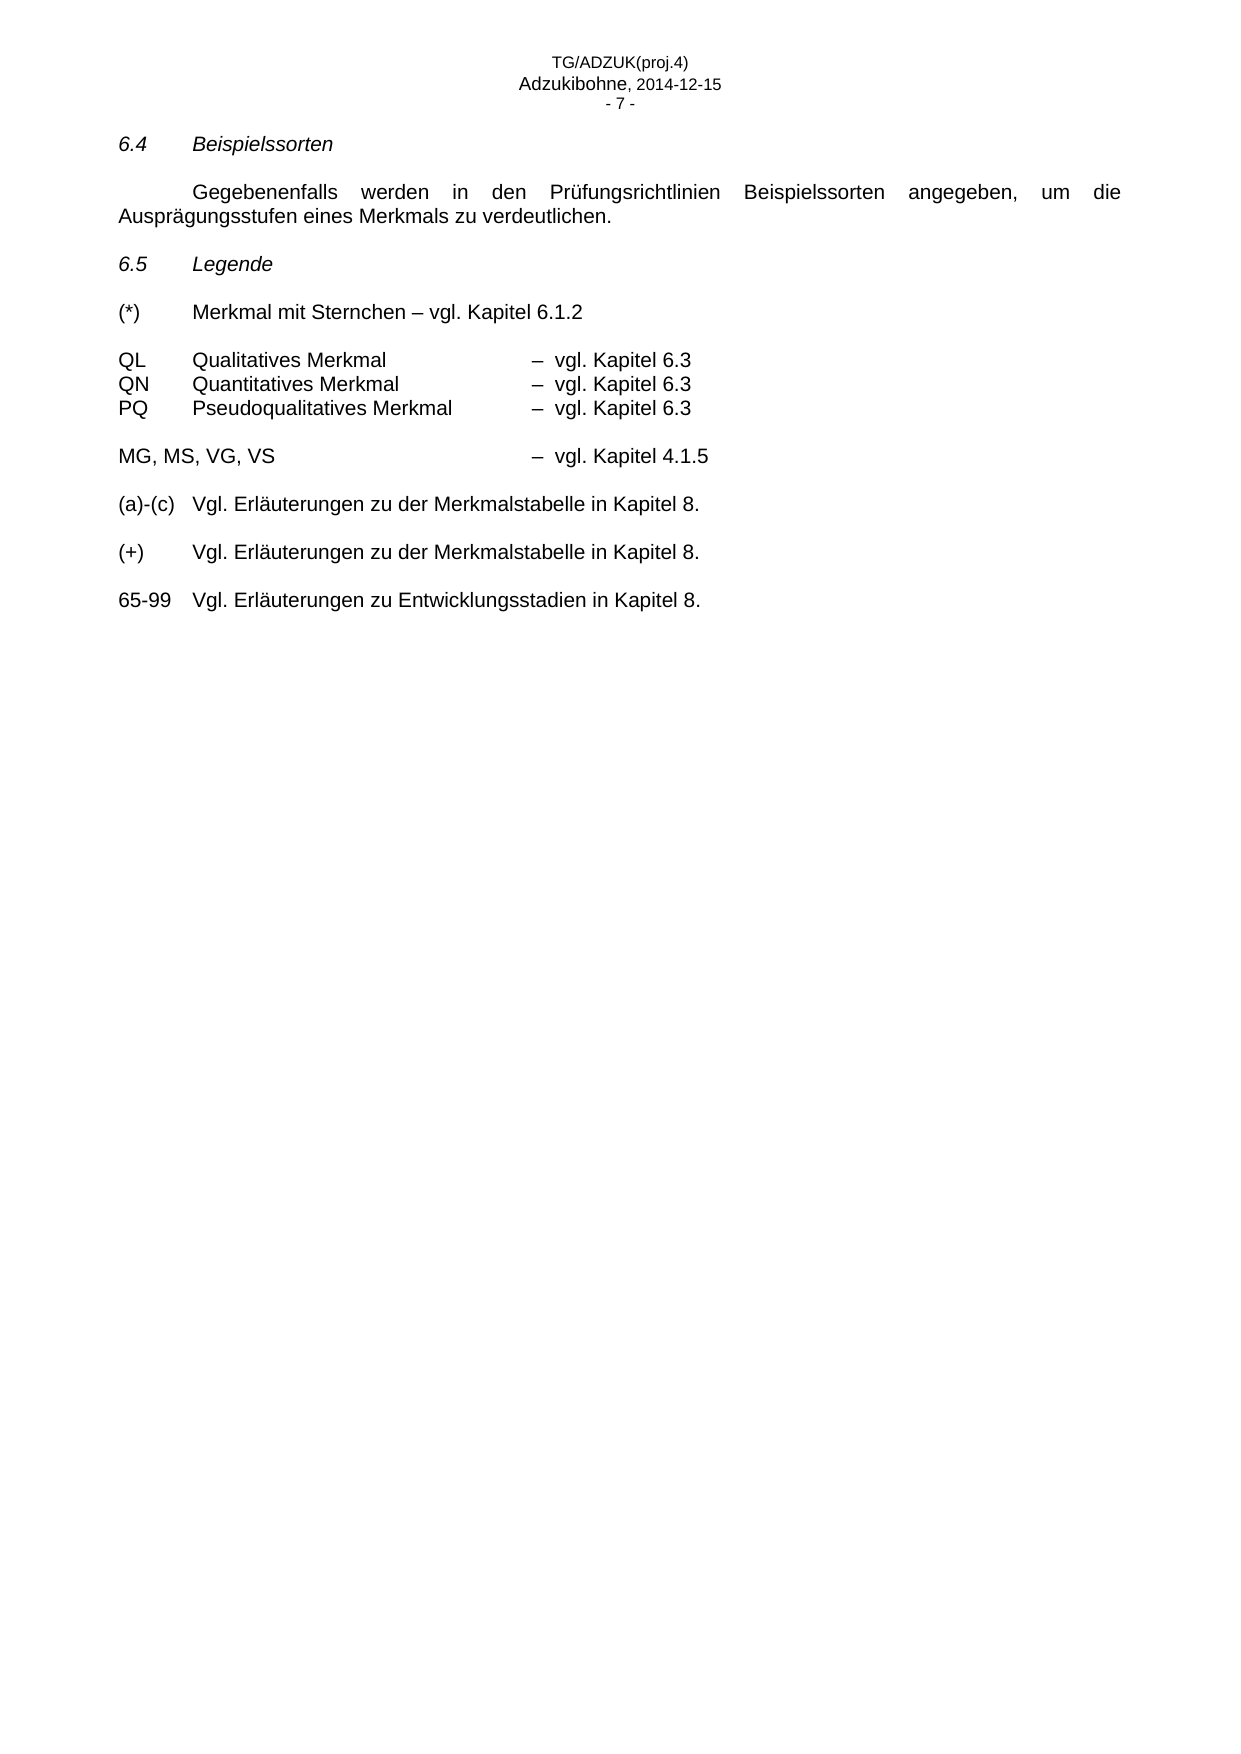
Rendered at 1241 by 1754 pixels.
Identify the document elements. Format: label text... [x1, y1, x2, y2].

subtitle 6.4 Beispielssorten [118, 132, 1122, 156]
text PQ Pseudoqualitatives Merkmal – vgl. Kapitel 6.3 [118, 396, 1122, 420]
text (*) Merkmal mit Sternchen – vgl. Kapitel 6.1.2 [118, 300, 1122, 324]
text QL Qualitatives Merkmal – vgl. Kapitel 6.3 [118, 348, 1122, 372]
text Gegebenenfalls werden in den Prüfungsrichtlinien Beispielssorten angegeben, um die Ausprägungsstufen eines Merkmals zu verdeutlichen. [118, 180, 1122, 228]
text (+) Vgl. Erläuterungen zu der Merkmalstabelle in Kapitel 8. [118, 539, 1122, 563]
subtitle 6.5 Legende [118, 252, 1122, 276]
text QN Quantitatives Merkmal – vgl. Kapitel 6.3 [118, 372, 1122, 396]
text (a)-(c) Vgl. Erläuterungen zu der Merkmalstabelle in Kapitel 8. [118, 492, 1122, 516]
text 65-99 Vgl. Erläuterungen zu Entwicklungsstadien in Kapitel 8. [118, 587, 1122, 611]
text MG, MS, VG, VS – vgl. Kapitel 4.1.5 [118, 444, 1122, 468]
